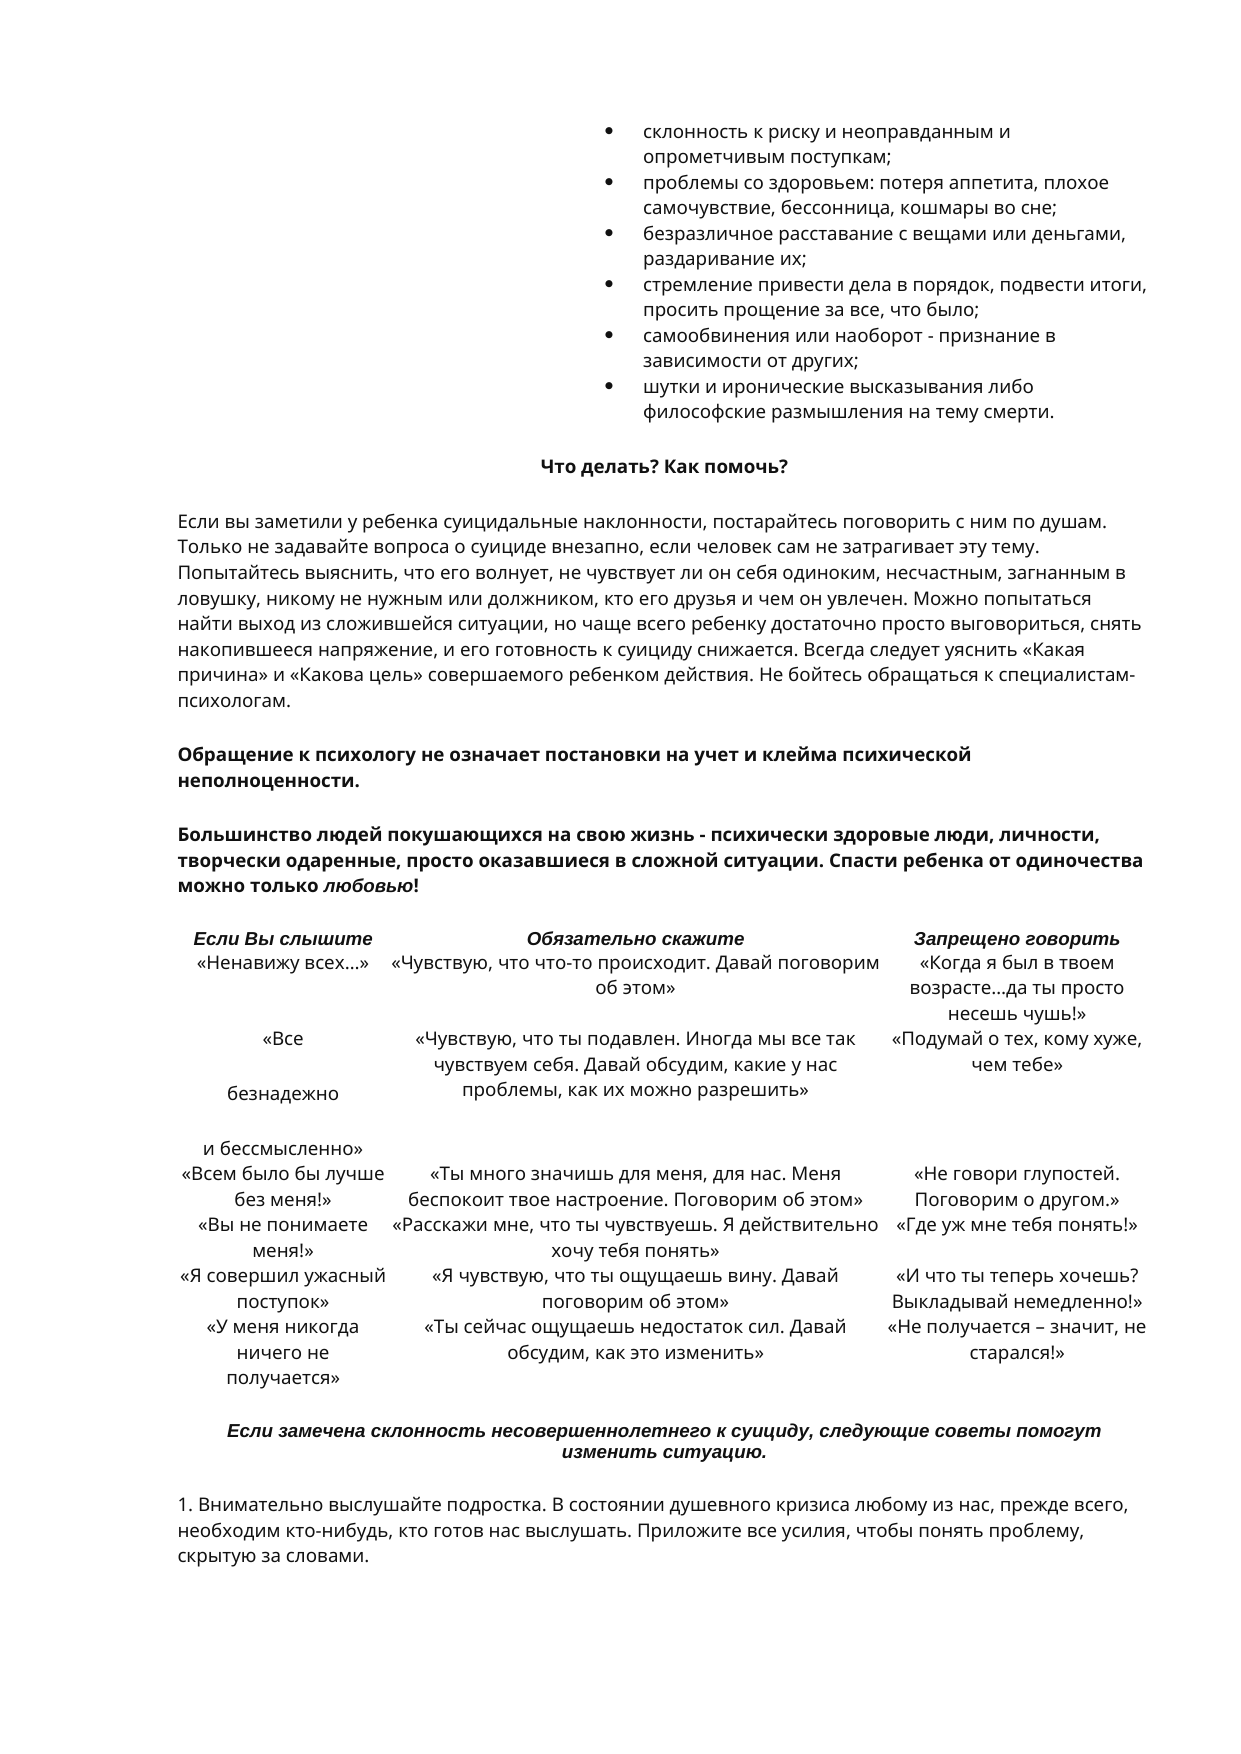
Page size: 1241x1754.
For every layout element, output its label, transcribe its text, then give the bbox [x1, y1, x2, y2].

table_cell «Всем было бы лучше без меня!» [177, 1161, 388, 1212]
list безразличное расставание с вещами или деньгами, раздаривание их; [605, 220, 1152, 271]
table_cell «Ты сейчас ощущаешь недостаток сил. Давай обсудим, как это изменить» [389, 1314, 882, 1390]
table_cell «Вы не понимаете меня!» [177, 1212, 388, 1263]
list стремление привести дела в порядок, подвести итоги, просить прощение за все, что было; [605, 271, 1152, 322]
text 1. Внимательно выслушайте подростка. В состоянии душевного кризиса любому из нас, прежде всего, необходим кто-нибудь, кто готов нас выслушать. Приложите все усилия, чтобы понять проблему, скрытую за словами. [177, 1492, 1152, 1568]
list шутки и иронические высказывания либо философские размышления на тему смерти. [605, 373, 1152, 424]
table_cell «Где уж мне тебя понять!» [882, 1212, 1152, 1263]
list самообвинения или наоборот - признание в зависимости от других; [605, 322, 1152, 373]
table_cell «Ты много значишь для меня, для нас. Меня беспокоит твое настроение. Поговорим об этом» [389, 1161, 882, 1212]
table_cell «Ненавижу всех…» [177, 949, 388, 1026]
table_cell «И что ты теперь хочешь? Выкладывай немедленно!» [882, 1263, 1152, 1314]
table_cell «Я совершил ужасный поступок» [177, 1263, 388, 1314]
table_cell «Не говори глупостей. Поговорим о другом.» [882, 1161, 1152, 1212]
text Если вы заметили у ребенка суицидальные наклонности, постарайтесь поговорить с ним по душам. Только не задавайте вопроса о суициде внезапно, если человек сам не затрагивает эту тему. Попытайтесь выяснить, что его волнует, не чувствует ли он себя одиноким, несчастным, загнанным в ловушку, никому не нужным или должником, кто его друзья и чем он увлечен. Можно попытаться найти выход из сложившейся ситуации, но чаще всего ребенку достаточно просто выговориться, снять накопившееся напряжение, и его готовность к суициду снижается. Всегда следует уяснить «Какая причина» и «Какова цель» совершаемого ребенком действия. Не бойтесь обращаться к специалистам-психологам. [177, 508, 1152, 712]
table_cell «Расскажи мне, что ты чувствуешь. Я действительно хочу тебя понять» [389, 1212, 882, 1263]
text Если замечена склонность несовершеннолетнего к суициду, следующие советы помогут изменить ситуацию. [177, 1419, 1152, 1462]
table_cell «Чувствую, что что-то происходит. Давай поговорим об этом» [389, 949, 882, 1026]
table_header Обязательно скажите [389, 928, 882, 949]
table_cell «У меня никогда ничего не получается» [177, 1314, 388, 1390]
text Что делать? Как помочь? [177, 453, 1152, 479]
list склонность к риску и неоправданным и опрометчивым поступкам; [605, 118, 1152, 169]
table_cell «Когда я был в твоем возрасте…да ты просто несешь чушь!» [882, 949, 1152, 1026]
table_cell «Чувствую, что ты подавлен. Иногда мы все так чувствуем себя. Давай обсудим, какие у нас проблемы, как их можно разрешить» [389, 1026, 882, 1161]
text Большинство людей покушающихся на свою жизнь - психически здоровые люди, личности, творчески одаренные, просто оказавшиеся в сложной ситуации. Спасти ребенка от одиночества можно только любовью! [177, 822, 1152, 898]
table_cell «Все безнадежно и бессмысленно» [177, 1026, 388, 1161]
table_cell «Подумай о тех, кому хуже, чем тебе» [882, 1026, 1152, 1161]
table_header Запрещено говорить [882, 928, 1152, 949]
text Обращение к психологу не означает постановки на учет и клейма психической неполноценности. [177, 742, 1152, 793]
table_cell «Я чувствую, что ты ощущаешь вину. Давай поговорим об этом» [389, 1263, 882, 1314]
table_header Если Вы слышите [177, 928, 388, 949]
table_cell «Не получается – значит, не старался!» [882, 1314, 1152, 1390]
list проблемы со здоровьем: потеря аппетита, плохое самочувствие, бессонница, кошмары во сне; [605, 169, 1152, 220]
